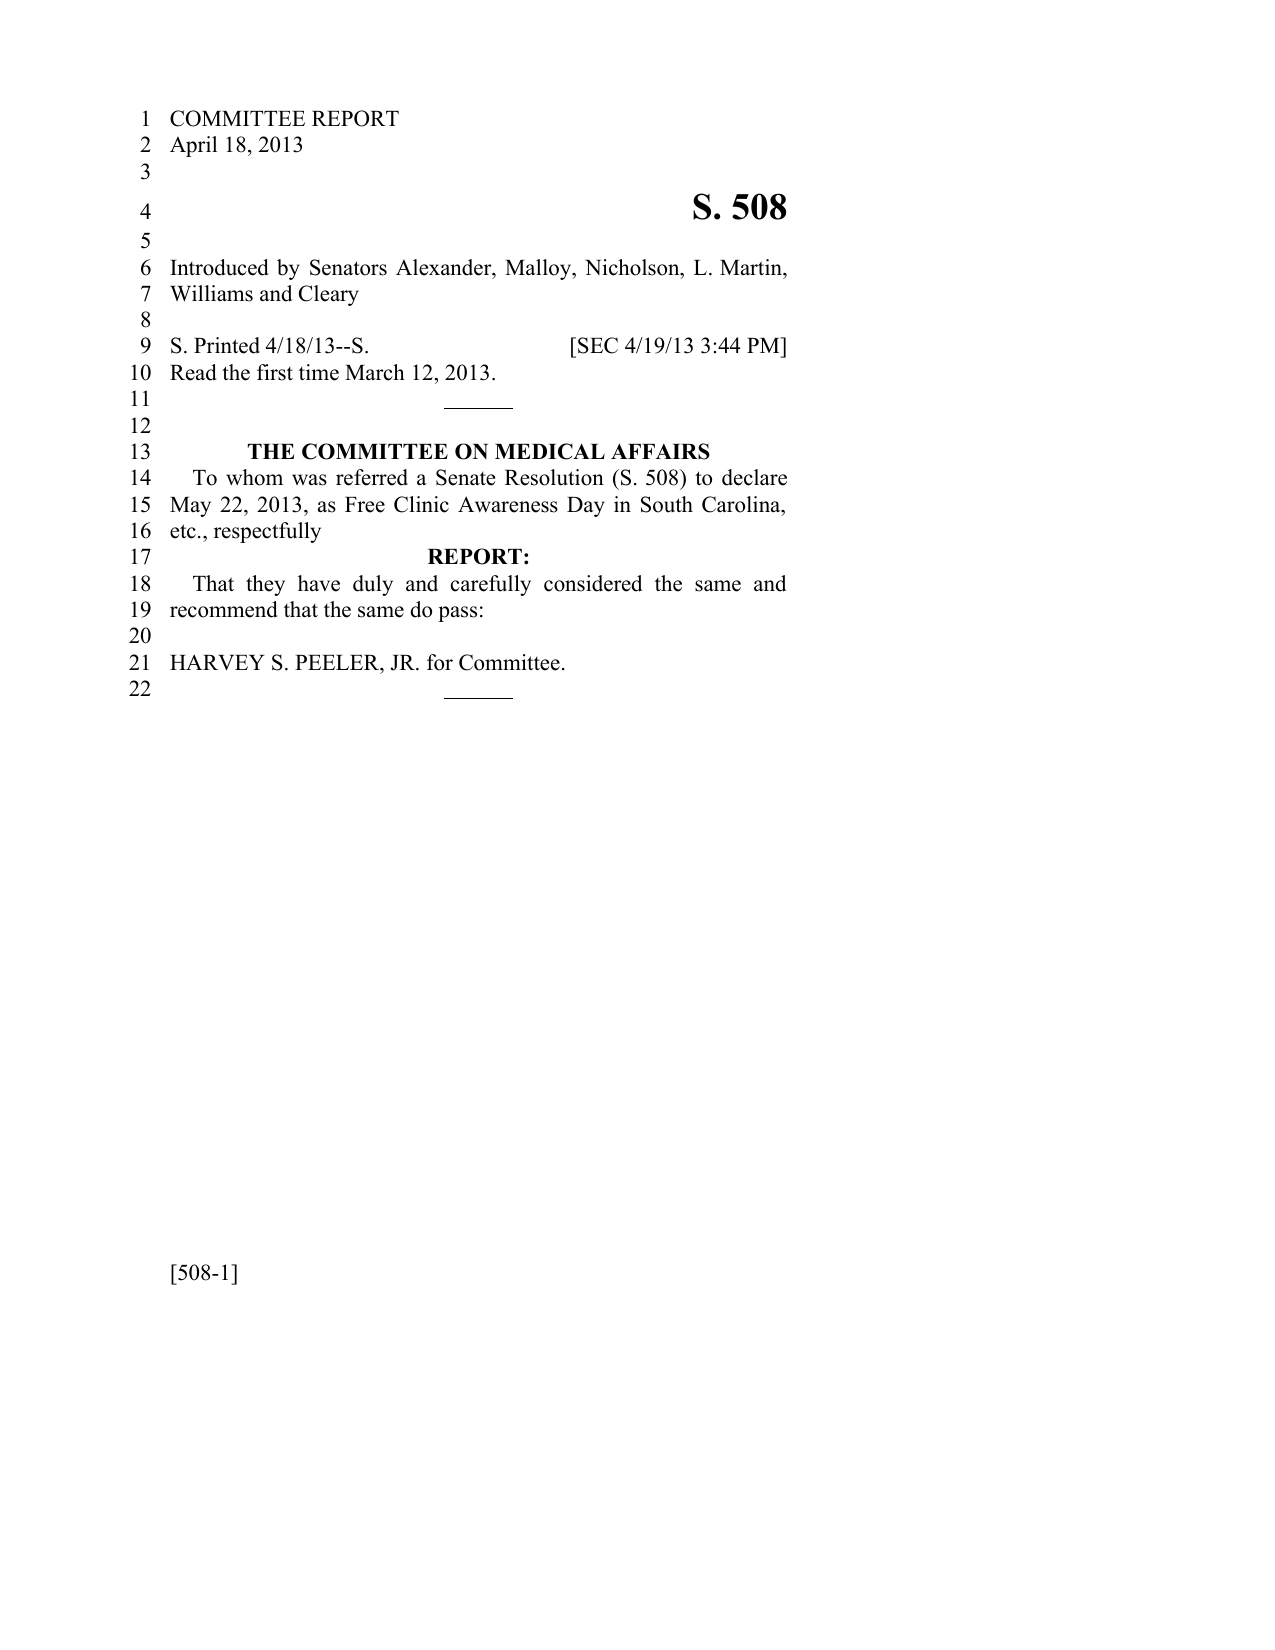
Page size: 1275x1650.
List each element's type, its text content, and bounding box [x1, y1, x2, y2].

text REPORT: [169, 543, 787, 570]
text Read the first time March 12, 2013. [169, 359, 787, 385]
text S. Printed 4/18/13--S. [SEC 4/19/13 3:44 PM] [169, 333, 787, 359]
text Introduced by Senators Alexander, Malloy, Nicholson, L. Martin, Williams and Cleary [169, 253, 787, 306]
text S. 508 [169, 184, 787, 227]
text THE COMMITTEE ON MEDICAL AFFAIRS [169, 438, 787, 464]
text April 18, 2013 [169, 131, 787, 158]
text HARVEY S. PEELER, JR. for Committee. [169, 649, 787, 675]
text COMMITTEE REPORT [169, 105, 787, 131]
text To whom was referred a Senate Resolution (S. 508) to declare May 22, 2013, as Free Clinic Awareness Day in South Carolina, etc., respectfully [169, 464, 787, 543]
text That they have duly and carefully considered the same and recommend that the same do pass: [169, 570, 787, 622]
